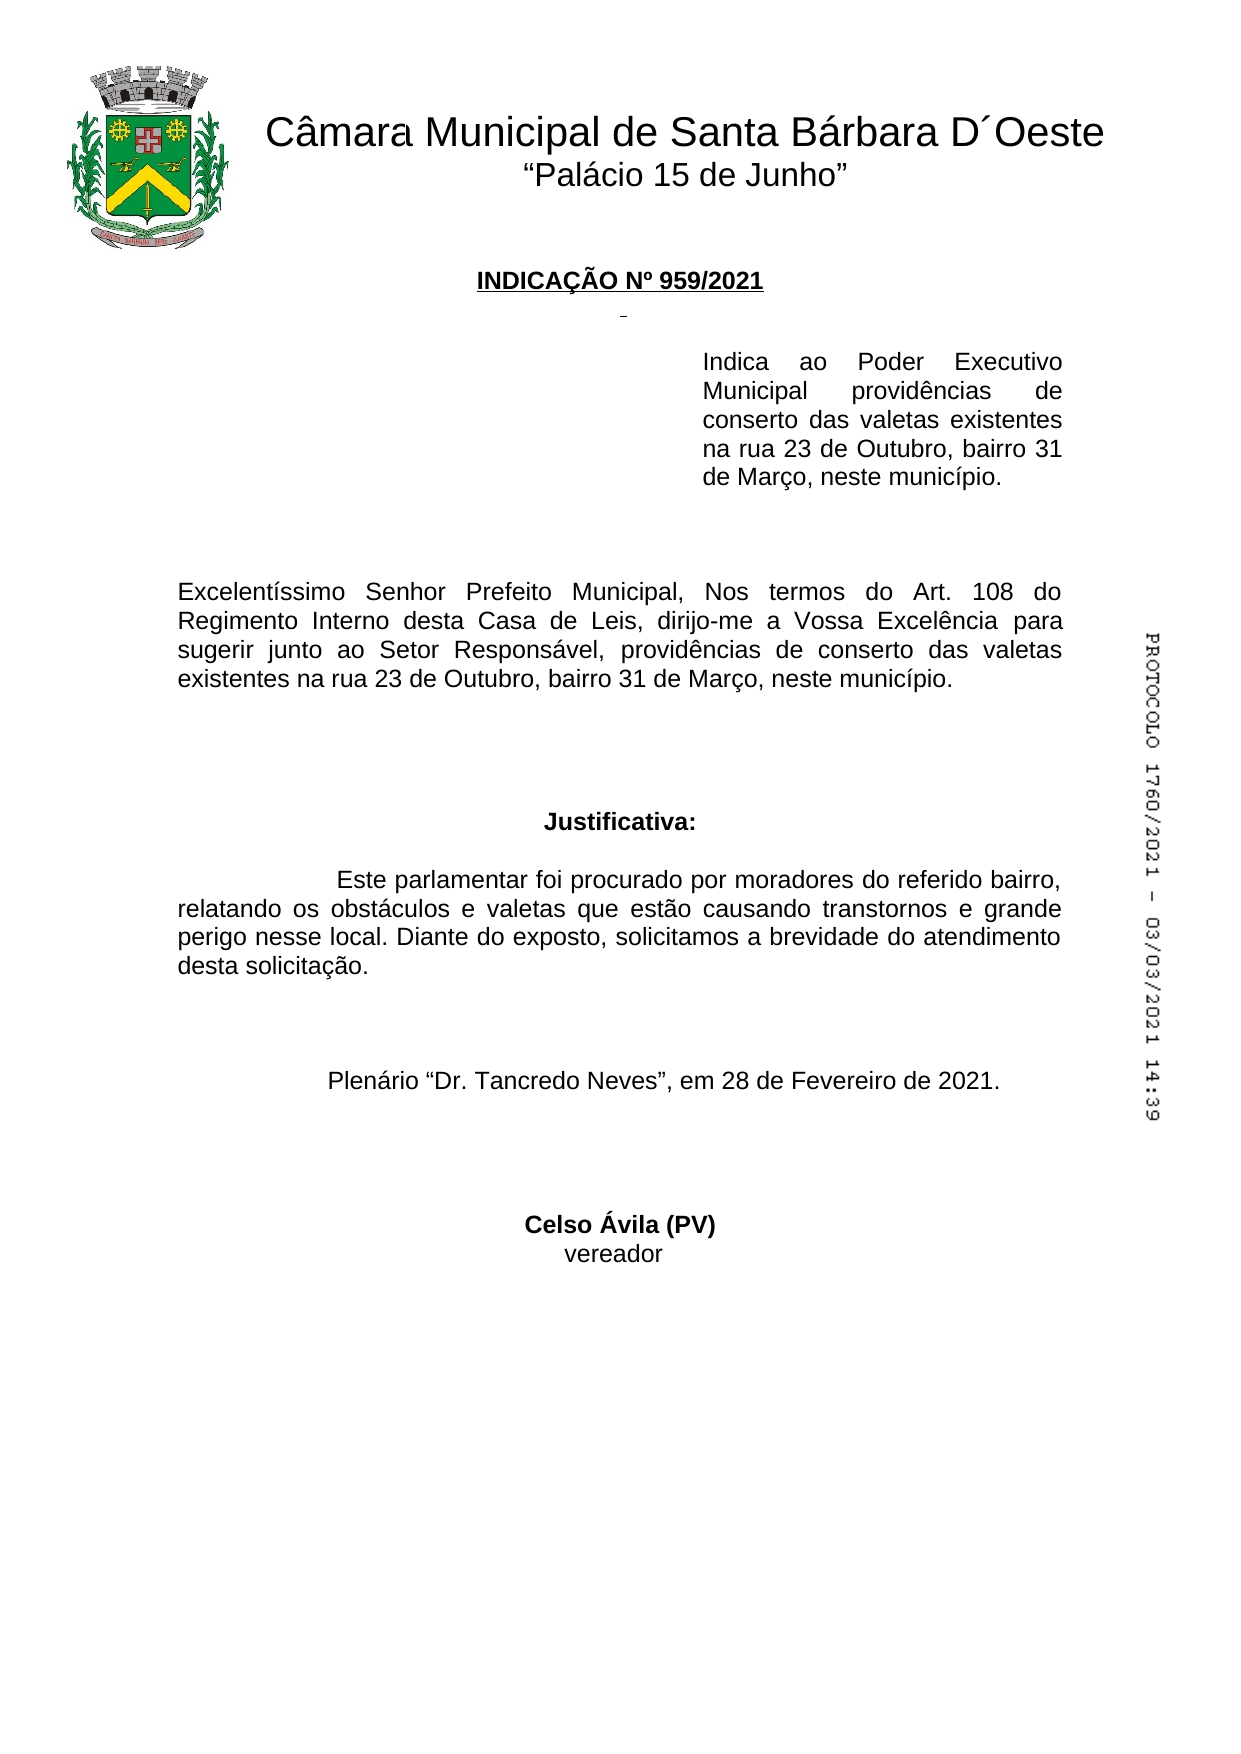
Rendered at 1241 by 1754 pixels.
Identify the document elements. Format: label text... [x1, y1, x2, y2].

text Celso Ávila (PV) [177, 1210, 1063, 1239]
text Este parlamentar foi procurado por moradores do referido bairro, relatando os obstáculos e valetas que estão causando transtornos e grande perigo nesse local. Diante do exposto, solicitamos a brevidade do atendimento desta solicitação. [177, 865, 1063, 980]
text Plenário “Dr. Tancredo Neves”, em 28 de Fevereiro de 2021. [177, 1066, 1063, 1095]
text Justificativa: [177, 807, 1063, 836]
text Indica ao Poder Executivo Municipal providências de conserto das valetas existentes na rua 23 de Outubro, bairro 31 de Março, neste município. [702, 347, 1063, 491]
picture [66, 66, 235, 256]
text Excelentíssimo Senhor Prefeito Municipal, Nos termos do Art. 108 do Regimento Interno desta Casa de Leis, dirijo-me a Vossa Excelência para sugerir junto ao Setor Responsável, providências de conserto das valetas existentes na rua 23 de Outubro, bairro 31 de Março, neste município. [177, 577, 1063, 692]
text vereador [177, 1239, 1063, 1267]
title INDICAÇÃO Nº 959/2021 [177, 266, 1063, 294]
picture [1120, 629, 1183, 1125]
